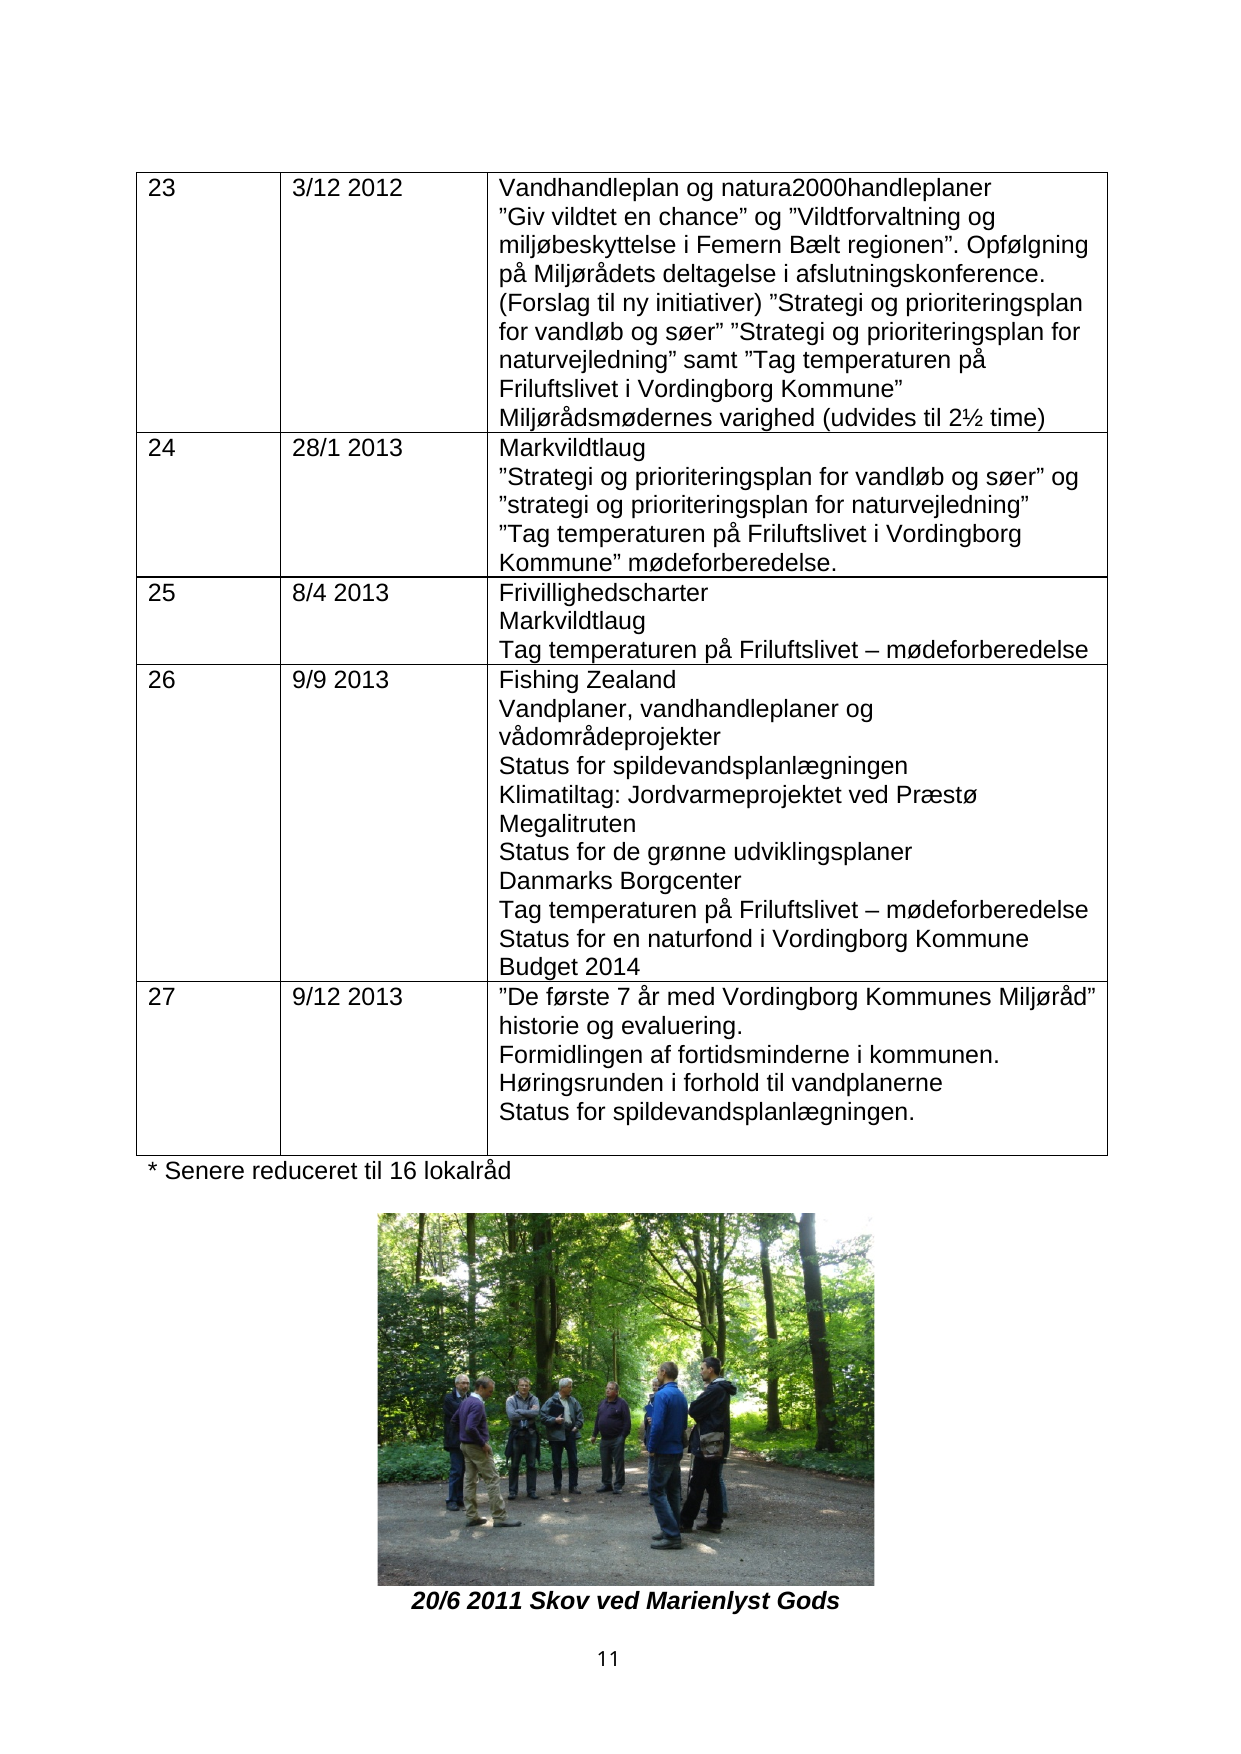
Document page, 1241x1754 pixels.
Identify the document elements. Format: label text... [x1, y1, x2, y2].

table_cell 3/12 2012 [281, 173, 487, 432]
table_cell 25 [137, 578, 280, 664]
table_cell 9/12 2013 [281, 982, 487, 1154]
table_cell Markvildtlaug ”Strategi og prioriteringsplan for vandløb og søer” og ”strategi og prioriteringsplan for naturvejledning” ”Tag temperaturen på Friluftslivet i Vordingborg Kommune” mødeforberedelse. [488, 433, 1107, 576]
table_cell 27 [137, 982, 280, 1154]
table_cell 9/9 2013 [281, 665, 487, 981]
table_cell Fishing Zealand Vandplaner, vandhandleplaner og vådområdeprojekter Status for spildevandsplanlægningen Klimatiltag: Jordvarmeprojektet ved Præstø Megalitruten Status for de grønne udviklingsplaner Danmarks Borgcenter Tag temperaturen på Friluftslivet – mødeforberedelse Status for en naturfond i Vordingborg Kommune Budget 2014 [488, 665, 1107, 981]
table_cell Vandhandleplan og natura2000handleplaner ”Giv vildtet en chance” og ”Vildtforvaltning og miljøbeskyttelse i Femern Bælt regionen”. Opfølgning på Miljørådets deltagelse i afslutningskonference. (Forslag til ny initiativer) ”Strategi og prioriteringsplan for vandløb og søer” ”Strategi og prioriteringsplan for naturvejledning” samt ”Tag temperaturen på Friluftslivet i Vordingborg Kommune” Miljørådsmødernes varighed (udvides til 2½ time) [488, 173, 1107, 432]
table_cell Frivillighedscharter Markvildtlaug Tag temperaturen på Friluftslivet – mødeforberedelse [488, 578, 1107, 664]
table_cell 8/4 2013 [281, 578, 487, 664]
picture [377, 1213, 875, 1586]
table_cell ”De første 7 år med Vordingborg Kommunes Miljøråd” historie og evaluering. Formidlingen af fortidsminderne i kommunen. Høringsrunden i forhold til vandplanerne Status for spildevandsplanlægningen. [488, 982, 1107, 1154]
table_cell 23 [137, 173, 280, 432]
table_cell 26 [137, 665, 280, 981]
text * Senere reduceret til 16 lokalråd [148, 1156, 1104, 1184]
table_cell 28/1 2013 [281, 433, 487, 576]
text 20/6 2011 Skov ved Marienlyst Gods [148, 1586, 1104, 1614]
table_cell 24 [137, 433, 280, 576]
